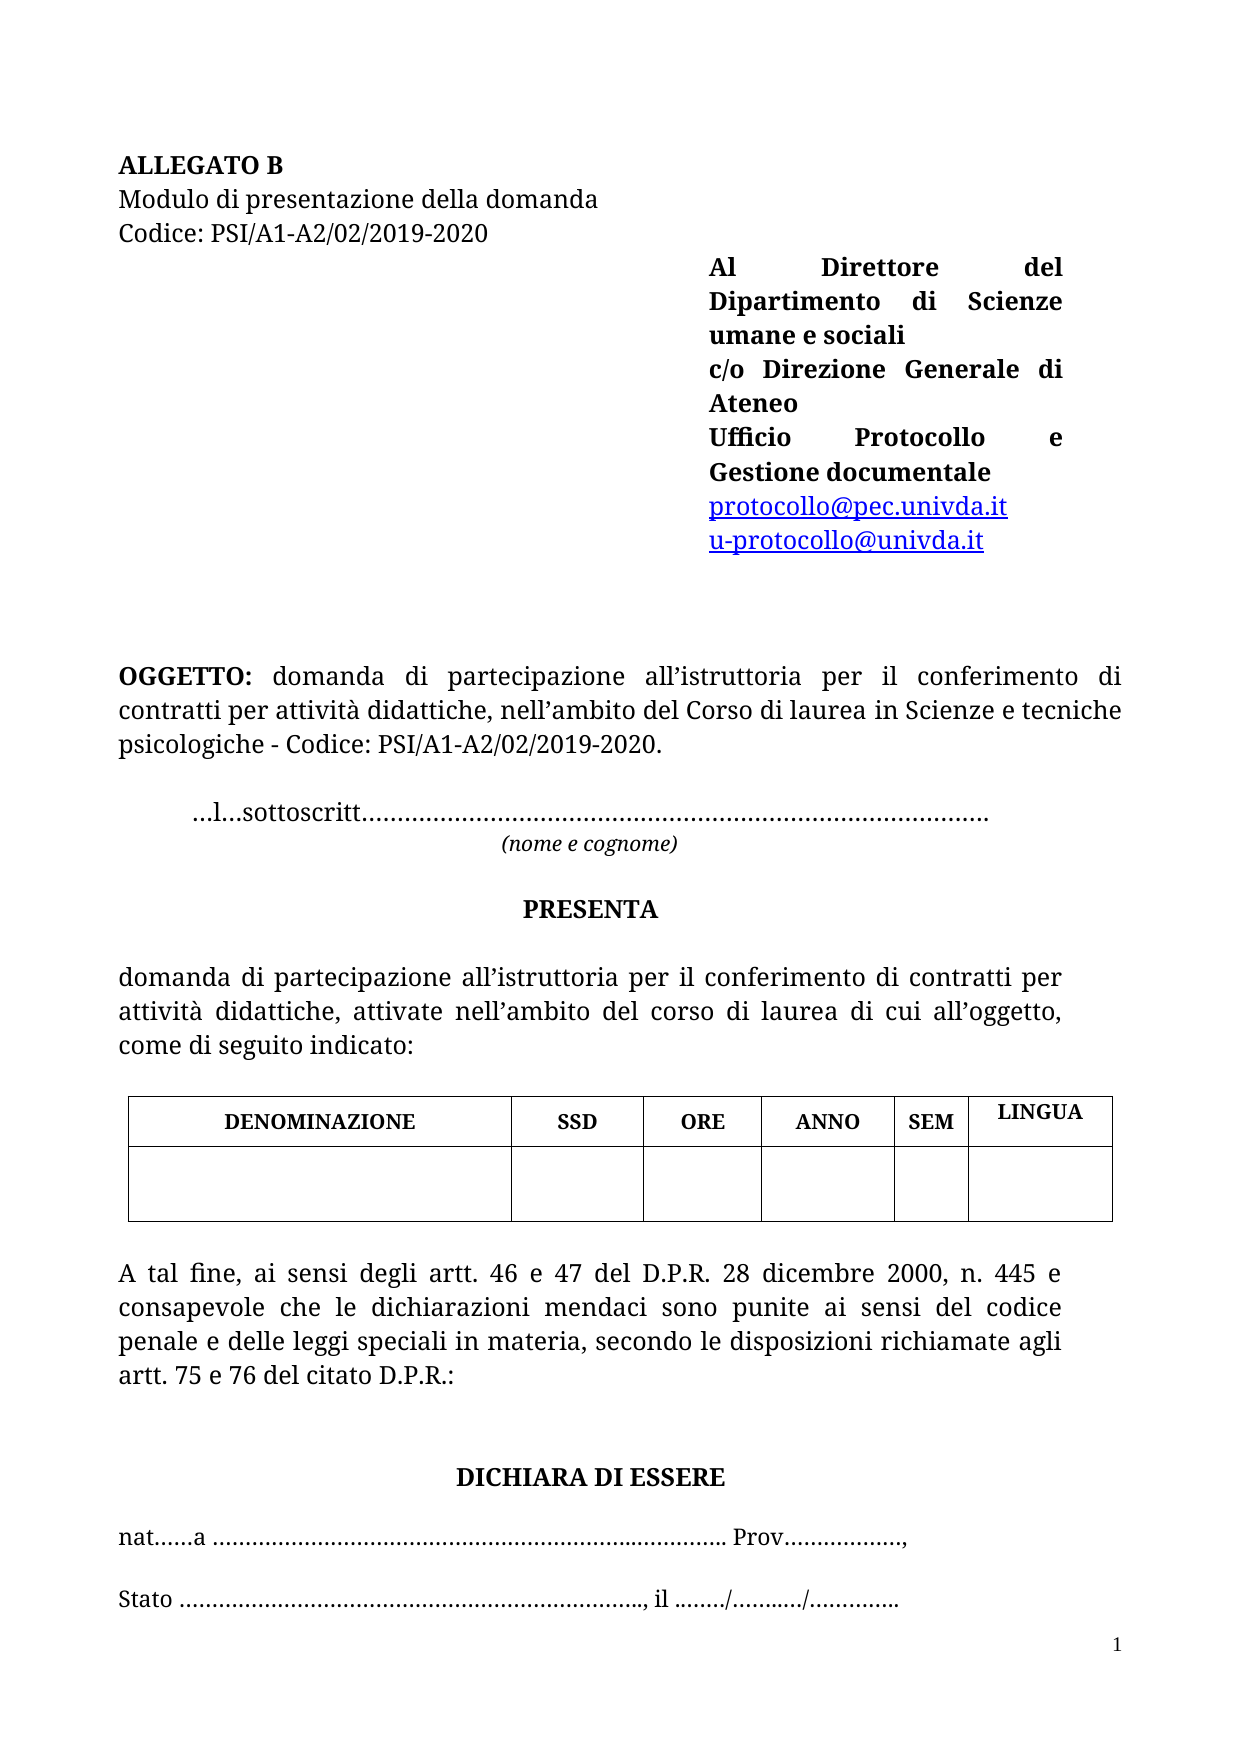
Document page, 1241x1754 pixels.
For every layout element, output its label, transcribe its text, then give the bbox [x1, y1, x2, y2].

text …l…sottoscritt……………………………………………………………………………. [118, 795, 1063, 829]
text Al Direttore del Dipartimento di Scienze umane e sociali [709, 250, 1063, 352]
text DICHIARA DI ESSERE [118, 1460, 1063, 1494]
text Ufficio Protocollo e Gestione documentale [709, 420, 1063, 488]
text Modulo di presentazione della domanda [118, 182, 1122, 216]
text Stato …………………………………………………………….., il ..……/……..…/………….. [118, 1583, 1122, 1614]
table_cell [969, 1147, 1112, 1221]
text A tal fine, ai sensi degli artt. 46 e 47 del D.P.R. 28 dicembre 2000, n. 445 e consapevole che le dichiarazioni mendaci sono punite ai sensi del codice penale e delle leggi speciali in materia, secondo le disposizioni richiamate agli artt. 75 e 76 del citato D.P.R.: [118, 1256, 1063, 1392]
table_cell [512, 1147, 643, 1221]
table_header ORE [644, 1097, 761, 1146]
table_header SEM [895, 1097, 968, 1146]
text OGGETTO: domanda di partecipazione all’istruttoria per il conferimento di contratti per attività didattiche, nell’ambito del Corso di laurea in Scienze e tecniche psicologiche - Codice: PSI/A1-A2/02/2019-2020. [118, 658, 1122, 761]
text ALLEGATO B [118, 148, 1122, 182]
table_header DENOMINAZIONE [129, 1097, 511, 1146]
table_cell [129, 1147, 511, 1221]
text protocollo@pec.univda.it [709, 488, 1063, 522]
table_cell [644, 1147, 761, 1221]
text PRESENTA [118, 891, 1063, 925]
table_header SSD [512, 1097, 643, 1146]
table_cell [762, 1147, 894, 1221]
text u-protocollo@univda.it [709, 522, 1063, 556]
text domanda di partecipazione all’istruttoria per il conferimento di contratti per attività didattiche, attivate nell’ambito del corso di laurea di cui all’oggetto, come di seguito indicato: [118, 959, 1063, 1062]
text c/o Direzione Generale di Ateneo [709, 352, 1063, 420]
table_cell [895, 1147, 968, 1221]
text (nome e cognome) [118, 829, 1063, 857]
table_header LINGUA [969, 1097, 1112, 1146]
text Codice: PSI/A1-A2/02/2019-2020 [118, 216, 1122, 250]
text nat……a ………………………………………………………..………….. Prov………………, [118, 1521, 1122, 1552]
table_header ANNO [762, 1097, 894, 1146]
